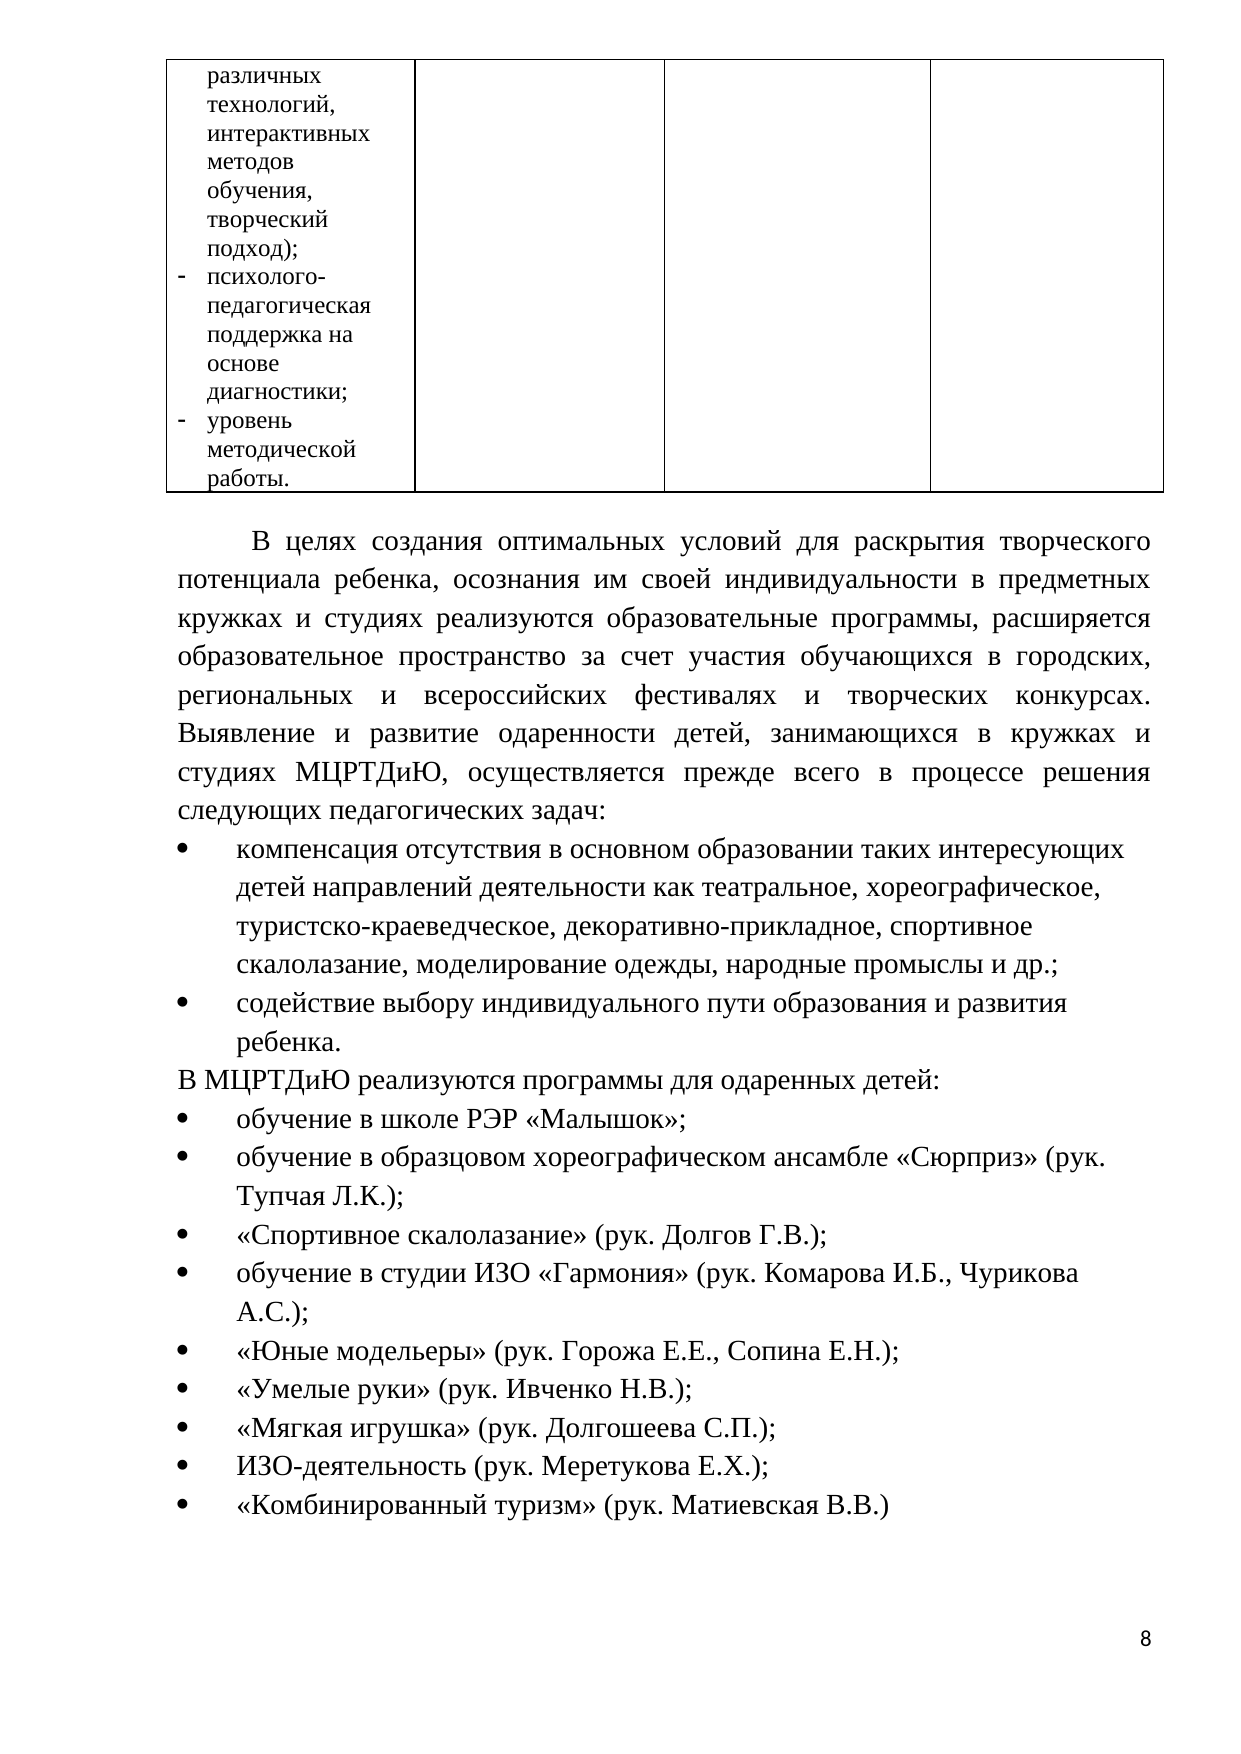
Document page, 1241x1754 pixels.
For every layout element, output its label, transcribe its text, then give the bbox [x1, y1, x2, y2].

list содействие выбору индивидуального пути образования и развития ребенка. [177, 985, 1152, 1057]
list обучение в студии ИЗО «Гармония» (рук. Комарова И.Б., Чурикова А.С.); [177, 1255, 1152, 1328]
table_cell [167, 60, 414, 491]
list обучение в образцовом хореографическом ансамбле «Сюрприз» (рук. Тупчая Л.К.); [177, 1139, 1152, 1212]
list «Спортивное скалолазание» (рук. Долгов Г.В.); [177, 1217, 1152, 1250]
list «Мягкая игрушка» (рук. Долгошеева С.П.); [177, 1410, 1152, 1443]
text В целях создания оптимальных условий для раскрытия творческого потенциала ребенка, осознания им своей индивидуальности в предметных кружках и студиях реализуются образовательные программы, расширяется образовательное пространство за счет участия обучающихся в городских, региональных и всероссийских фестивалях и творческих конкурсах. Выявление и развитие одаренности детей, занимающихся в кружках и студиях МЦРТДиЮ, осуществляется прежде всего в процессе решения следующих педагогических задач: [177, 523, 1152, 826]
list компенсация отсутствия в основном образовании таких интересующих детей направлений деятельности как театральное, хореографическое, туристско-краеведческое, декоративно-прикладное, спортивное скалолазание, моделирование одежды, народные промыслы и др.; [177, 831, 1152, 980]
list ИЗО-деятельность (рук. Меретукова Е.Х.); [177, 1448, 1152, 1482]
list «Юные модельеры» (рук. Горожа Е.Е., Сопина Е.Н.); [177, 1333, 1152, 1366]
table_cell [416, 60, 664, 491]
list «Комбинированный туризм» (рук. Матиевская В.В.) [177, 1487, 1152, 1521]
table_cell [931, 60, 1163, 491]
list «Умелые руки» (рук. Ивченко Н.В.); [177, 1371, 1152, 1405]
list обучение в школе РЭР «Малышок»; [177, 1101, 1152, 1134]
text В МЦРТДиЮ реализуются программы для одаренных детей: [177, 1062, 1152, 1096]
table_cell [665, 60, 930, 491]
